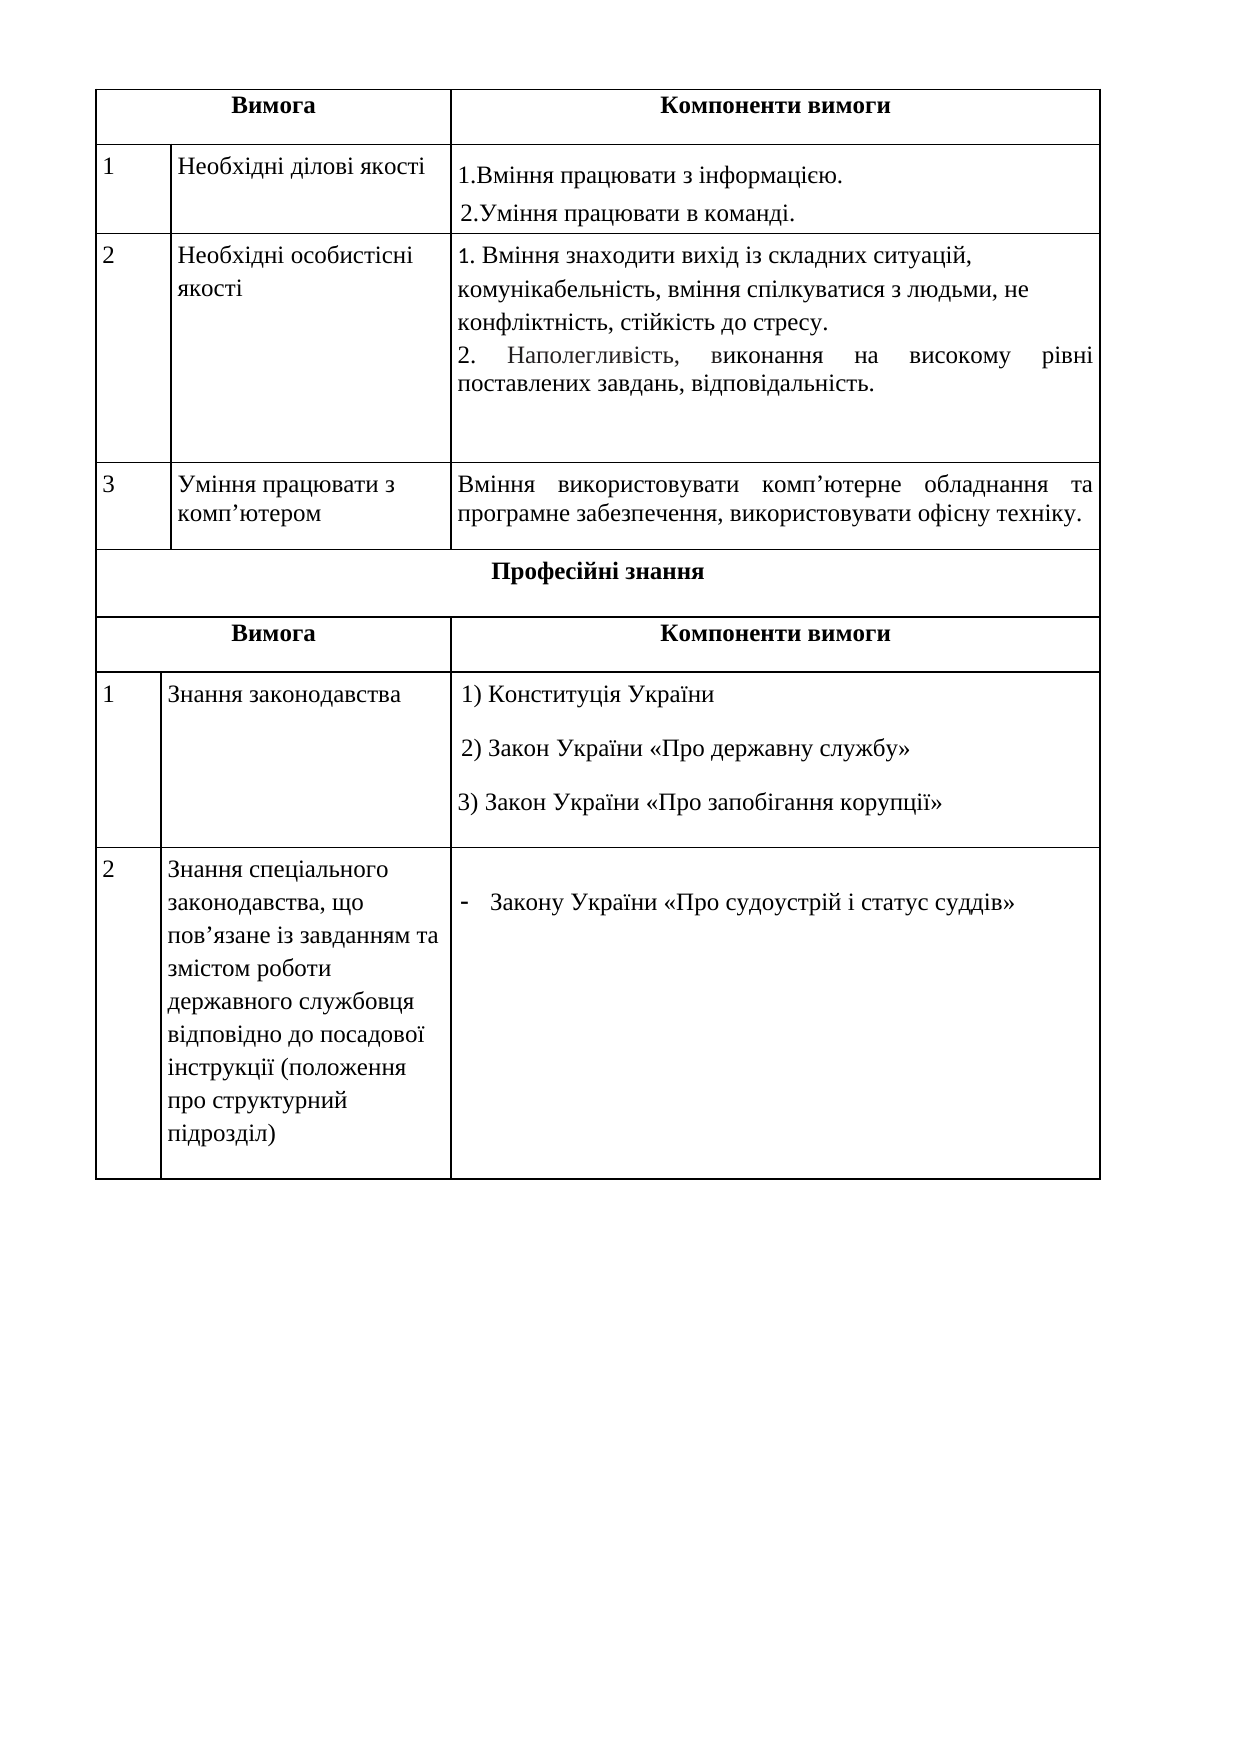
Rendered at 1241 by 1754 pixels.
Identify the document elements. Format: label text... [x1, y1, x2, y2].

table_cell Закону України «Про судоустрій і статус суддів» [452, 848, 1099, 1178]
table_cell 3 [97, 463, 170, 549]
table_cell Необхідні ділові якості [172, 145, 450, 233]
table_cell 1.Вміння працювати з інформацією. 2.Уміння працювати в команді. [452, 145, 1099, 233]
table_cell 1. Вміння знаходити вихід із складних ситуацій, комунікабельність, вміння спілкуватися з людьми, не конфліктність, стійкість до стресу. 2. Наполегливість, виконання на високому рівні поставлених завдань, відповідальність. [452, 234, 1099, 461]
table_cell 1 [97, 673, 160, 846]
table_cell Компоненти вимоги [452, 618, 1099, 671]
table_cell 2 [97, 848, 160, 1178]
table_cell Вимога [97, 618, 450, 671]
table_cell Знання спеціального законодавства, що пов’язане із завданням та змістом роботи державного службовця відповідно до посадової інструкції (положення про структурний підрозділ) [162, 848, 450, 1178]
table_cell Уміння працювати з комп’ютером [172, 463, 450, 549]
table_cell Професійні знання [97, 550, 1099, 616]
table_cell 1) Конституція України 2) Закон України «Про державну службу» 3) Закон України «Про запобігання корупції» [452, 673, 1099, 846]
table_cell Компоненти вимоги [452, 90, 1099, 143]
table_cell 1 [97, 145, 170, 233]
table_cell Вміння використовувати комп’ютерне обладнання та програмне забезпечення, використовувати офісну техніку. [452, 463, 1099, 549]
table_cell Знання законодавства [162, 673, 450, 846]
table_cell Вимога [97, 90, 450, 143]
table_cell 2 [97, 234, 170, 461]
table_cell Необхідні особистісні якості [172, 234, 450, 461]
